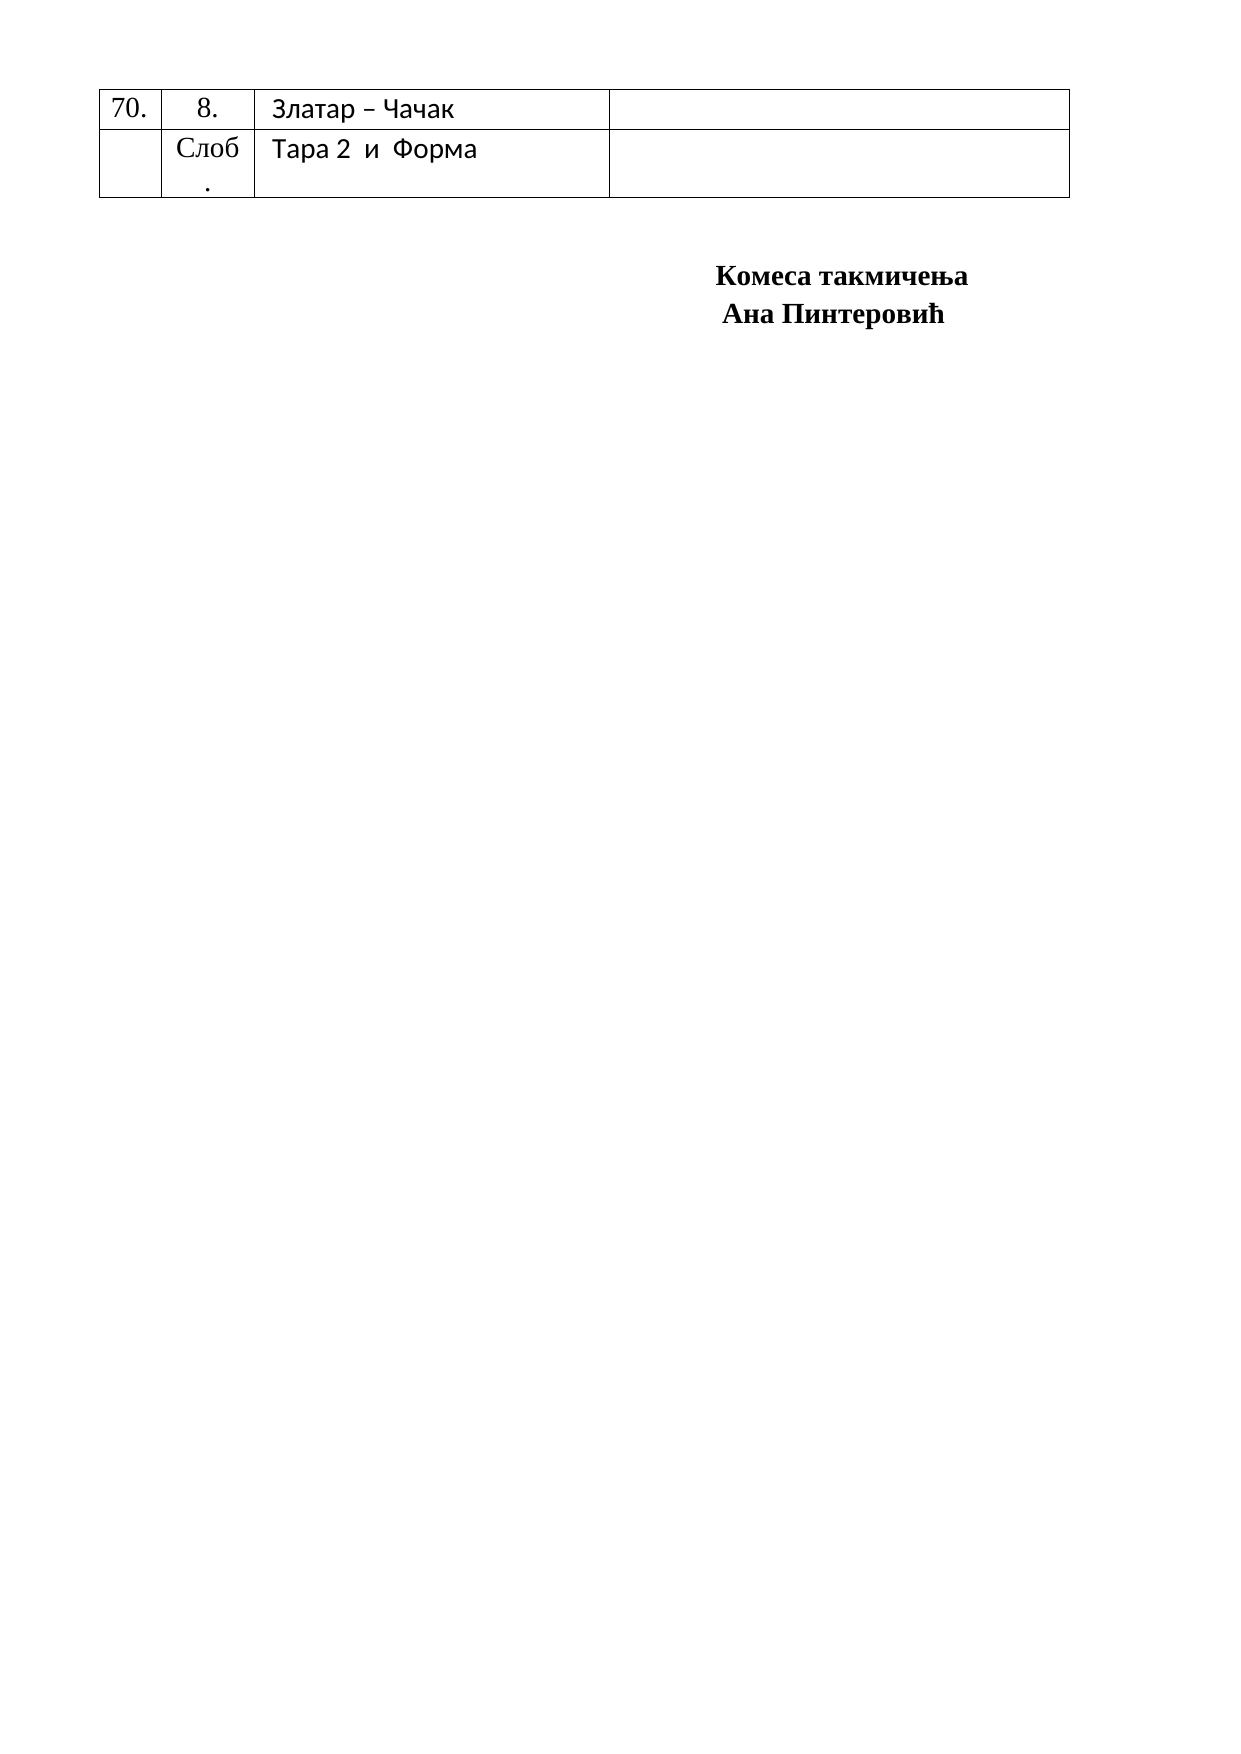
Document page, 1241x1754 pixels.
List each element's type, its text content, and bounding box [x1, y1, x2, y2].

table_cell Златар – Чачак [255, 90, 609, 129]
table_cell [610, 130, 1069, 197]
table_cell 8. [162, 90, 254, 129]
table_cell [100, 130, 161, 197]
table_cell 70. [100, 90, 161, 129]
table_cell [610, 90, 1069, 129]
text Ана Пинтеровић [634, 296, 1167, 330]
text Комеса такмичења [118, 258, 1167, 291]
table_cell Тара 2 и Форма [255, 130, 609, 197]
table_cell Слоб. [162, 130, 254, 197]
